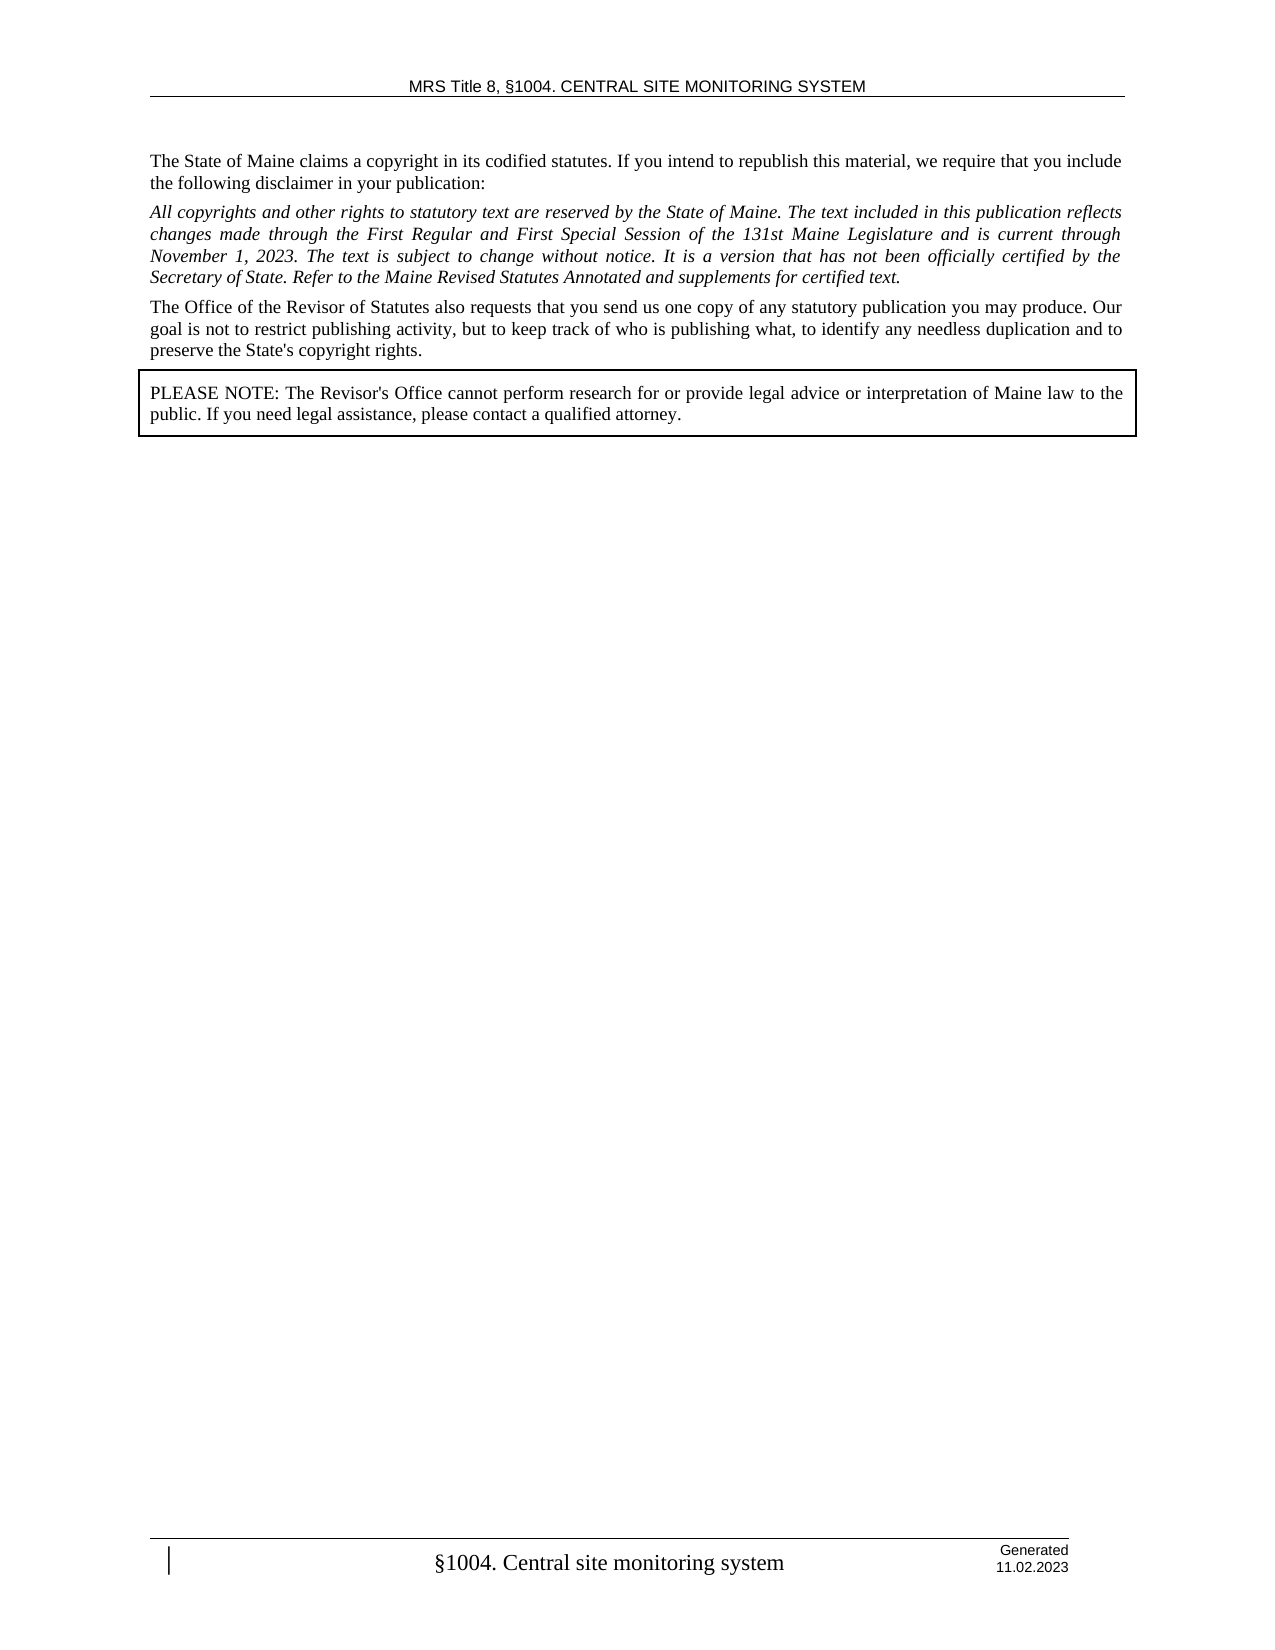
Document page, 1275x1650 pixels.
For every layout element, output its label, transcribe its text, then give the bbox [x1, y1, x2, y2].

text The State of Maine claims a copyright in its codified statutes. If you intend to republish this material, we require that you include the following disclaimer in your publication: [150, 150, 1125, 193]
text PLEASE NOTE: The Revisor's Office cannot perform research for or provide legal advice or interpretation of Maine law to the public. If you need legal assistance, please contact a qualified attorney. [140, 371, 1135, 435]
text The Office of the Revisor of Statutes also requests that you send us one copy of any statutory publication you may produce. Our goal is not to restrict publishing activity, but to keep track of who is publishing what, to identify any needless duplication and to preserve the State's copyright rights. [150, 296, 1125, 361]
text All copyrights and other rights to statutory text are reserved by the State of Maine. The text included in this publication reflects changes made through the First Regular and First Special Session of the 131st Maine Legislature and is current through November 1, 2023 . The text is subject to change without notice. It is a version that has not been officially certified by the Secretary of State. Refer to the Maine Revised Statutes Annotated and supplements for certified text. [150, 201, 1125, 288]
